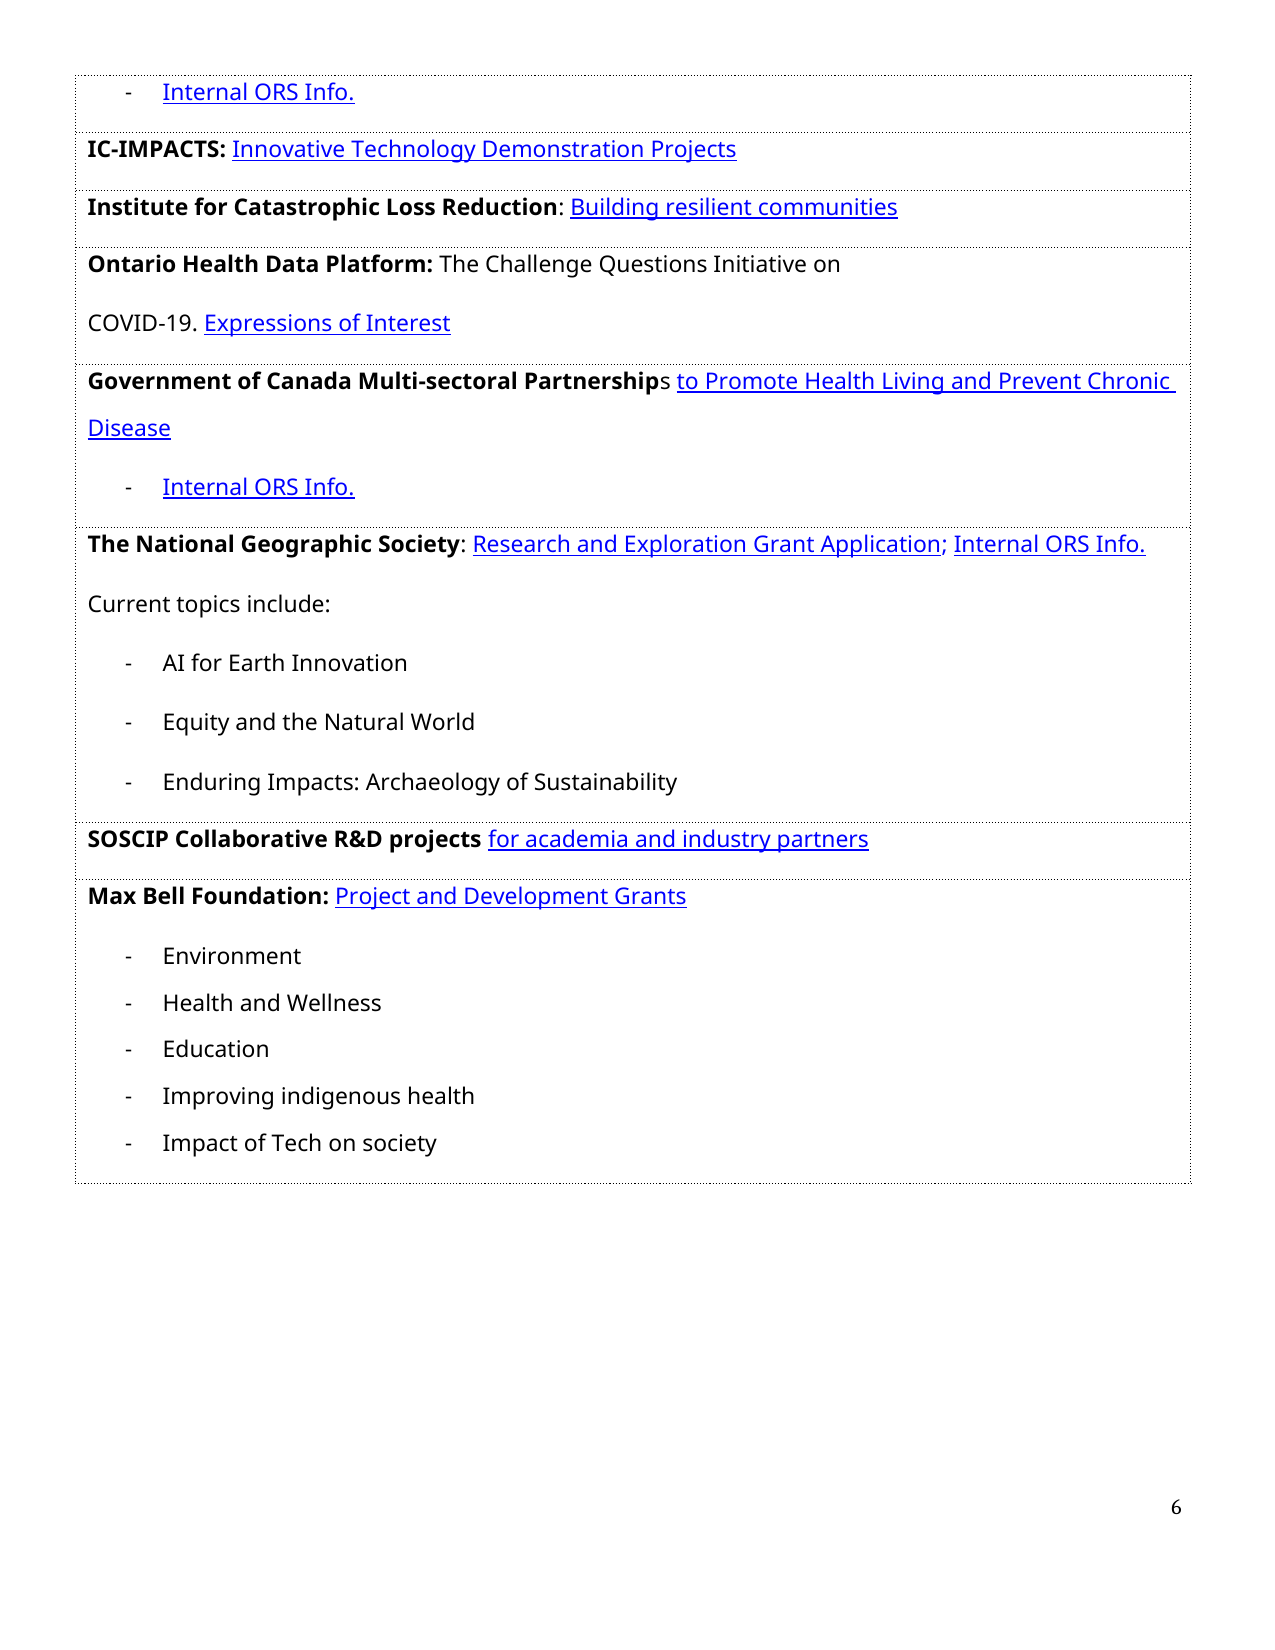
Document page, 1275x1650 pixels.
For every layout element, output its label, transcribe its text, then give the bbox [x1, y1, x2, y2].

table_cell Institute for Catastrophic Loss Reduction: Building resilient communities [76, 190, 1191, 247]
table_cell Ontario Health Data Platform: The Challenge Questions Initiative on COVID-19. Expressions of Interest [76, 247, 1191, 363]
table_cell Max Bell Foundation: Project and Development Grants Environment Health and Wellness Education Improving indigenous health Impact of Tech on society [76, 879, 1191, 1183]
table_cell SOSCIP Collaborative R&D projects for academia and industry partners [76, 822, 1191, 879]
table_cell The National Geographic Society: Research and Exploration Grant Application; Internal ORS Info. Current topics include: AI for Earth Innovation Equity and the Natural World Enduring Impacts: Archaeology of Sustainability [76, 527, 1191, 822]
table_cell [76, 75, 1191, 132]
table_cell IC-IMPACTS: Innovative Technology Demonstration Projects [76, 132, 1191, 189]
table_cell Government of Canada Multi-sectoral Partnerships to Promote Health Living and Prevent Chronic Disease Internal ORS Info. [76, 364, 1191, 527]
